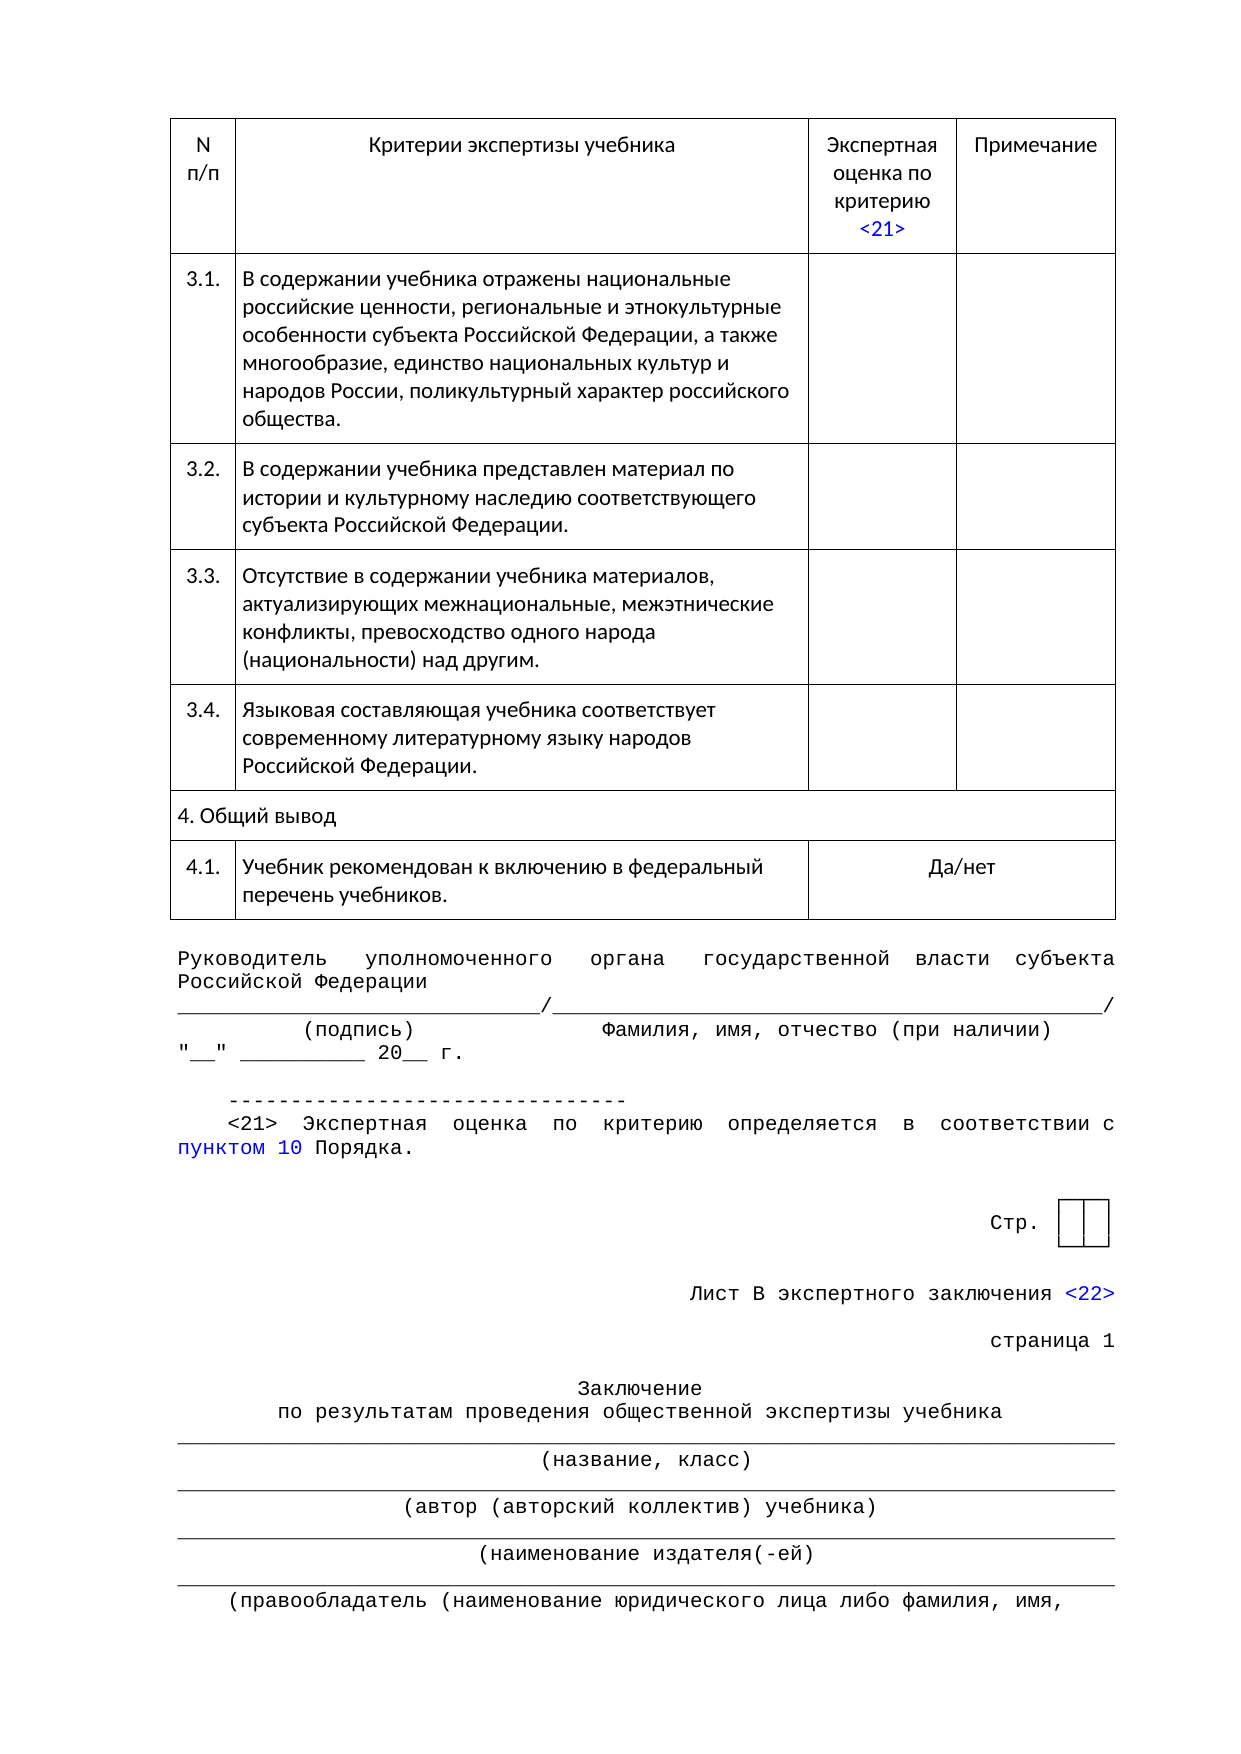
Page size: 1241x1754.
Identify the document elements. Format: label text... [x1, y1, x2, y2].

table_header Экспертная оценка по критерию <21> [809, 119, 956, 252]
text по результатам проведения общественной экспертизы учебника [177, 1401, 1152, 1425]
text Российской Федерации [177, 971, 1152, 995]
text пунктом 10 Порядка. [177, 1137, 1152, 1161]
table_cell [809, 444, 956, 549]
table_cell [957, 685, 1115, 790]
table_cell 3.3. [171, 550, 235, 684]
text ___________________________________________________________________________ [177, 1567, 1152, 1591]
table_header Примечание [957, 119, 1115, 252]
text ┌─┬─┐ [177, 1188, 1152, 1212]
table_cell [809, 685, 956, 790]
table_cell 3.2. [171, 444, 235, 549]
table_cell [809, 254, 956, 443]
text _____________________________/____________________________________________/ [177, 995, 1152, 1019]
text (наименование издателя(-ей) [177, 1543, 1152, 1567]
table_cell Языковая составляющая учебника соответствует современному литературному языку народов Российской Федерации. [236, 685, 808, 790]
text Стр. │ │ │ [177, 1212, 1152, 1236]
table_cell Учебник рекомендован к включению в федеральный перечень учебников. [236, 841, 808, 919]
text (название, класс) [177, 1449, 1152, 1472]
text (правообладатель (наименование юридического лица либо фамилия, имя, [177, 1591, 1152, 1614]
table_cell [957, 254, 1115, 443]
text ___________________________________________________________________________ [177, 1519, 1152, 1543]
table_cell Да/нет [809, 841, 1115, 919]
text Лист В экспертного заключения <22> [177, 1283, 1152, 1307]
table_cell [957, 550, 1115, 684]
table_cell В содержании учебника представлен материал по истории и культурному наследию соответствующего субъекта Российской Федерации. [236, 444, 808, 549]
text страница 1 [177, 1330, 1152, 1354]
table_cell Отсутствие в содержании учебника материалов, актуализирующих межнациональные, межэтнические конфликты, превосходство одного народа (национальности) над другим. [236, 550, 808, 684]
table_cell 3.4. [171, 685, 235, 790]
table_cell [957, 444, 1115, 549]
table_cell В содержании учебника отражены национальные российские ценности, региональные и этнокультурные особенности субъекта Российской Федерации, а также многообразие, единство национальных культур и народов России, поликультурный характер российского общества. [236, 254, 808, 443]
text (подпись) Фамилия, имя, отчество (при наличии) [177, 1019, 1152, 1042]
text Заключение [177, 1378, 1152, 1401]
text ___________________________________________________________________________ [177, 1472, 1152, 1496]
text "__" __________ 20__ г. [177, 1042, 1152, 1066]
table_header Критерии экспертизы учебника [236, 119, 808, 252]
table_cell 4. Общий вывод [171, 791, 1115, 840]
text -------------------------------- [177, 1089, 1152, 1113]
text └─┴─┘ [177, 1236, 1152, 1259]
table_cell 3.1. [171, 254, 235, 443]
text Руководитель уполномоченного органа государственной власти субъекта [177, 948, 1152, 971]
text ___________________________________________________________________________ [177, 1425, 1152, 1449]
table_cell [809, 550, 956, 684]
text (автор (авторский коллектив) учебника) [177, 1496, 1152, 1519]
table_cell 4.1. [171, 841, 235, 919]
table_header N п/п [171, 119, 235, 252]
text <21> Экспертная оценка по критерию определяется в соответствии с [177, 1113, 1152, 1137]
